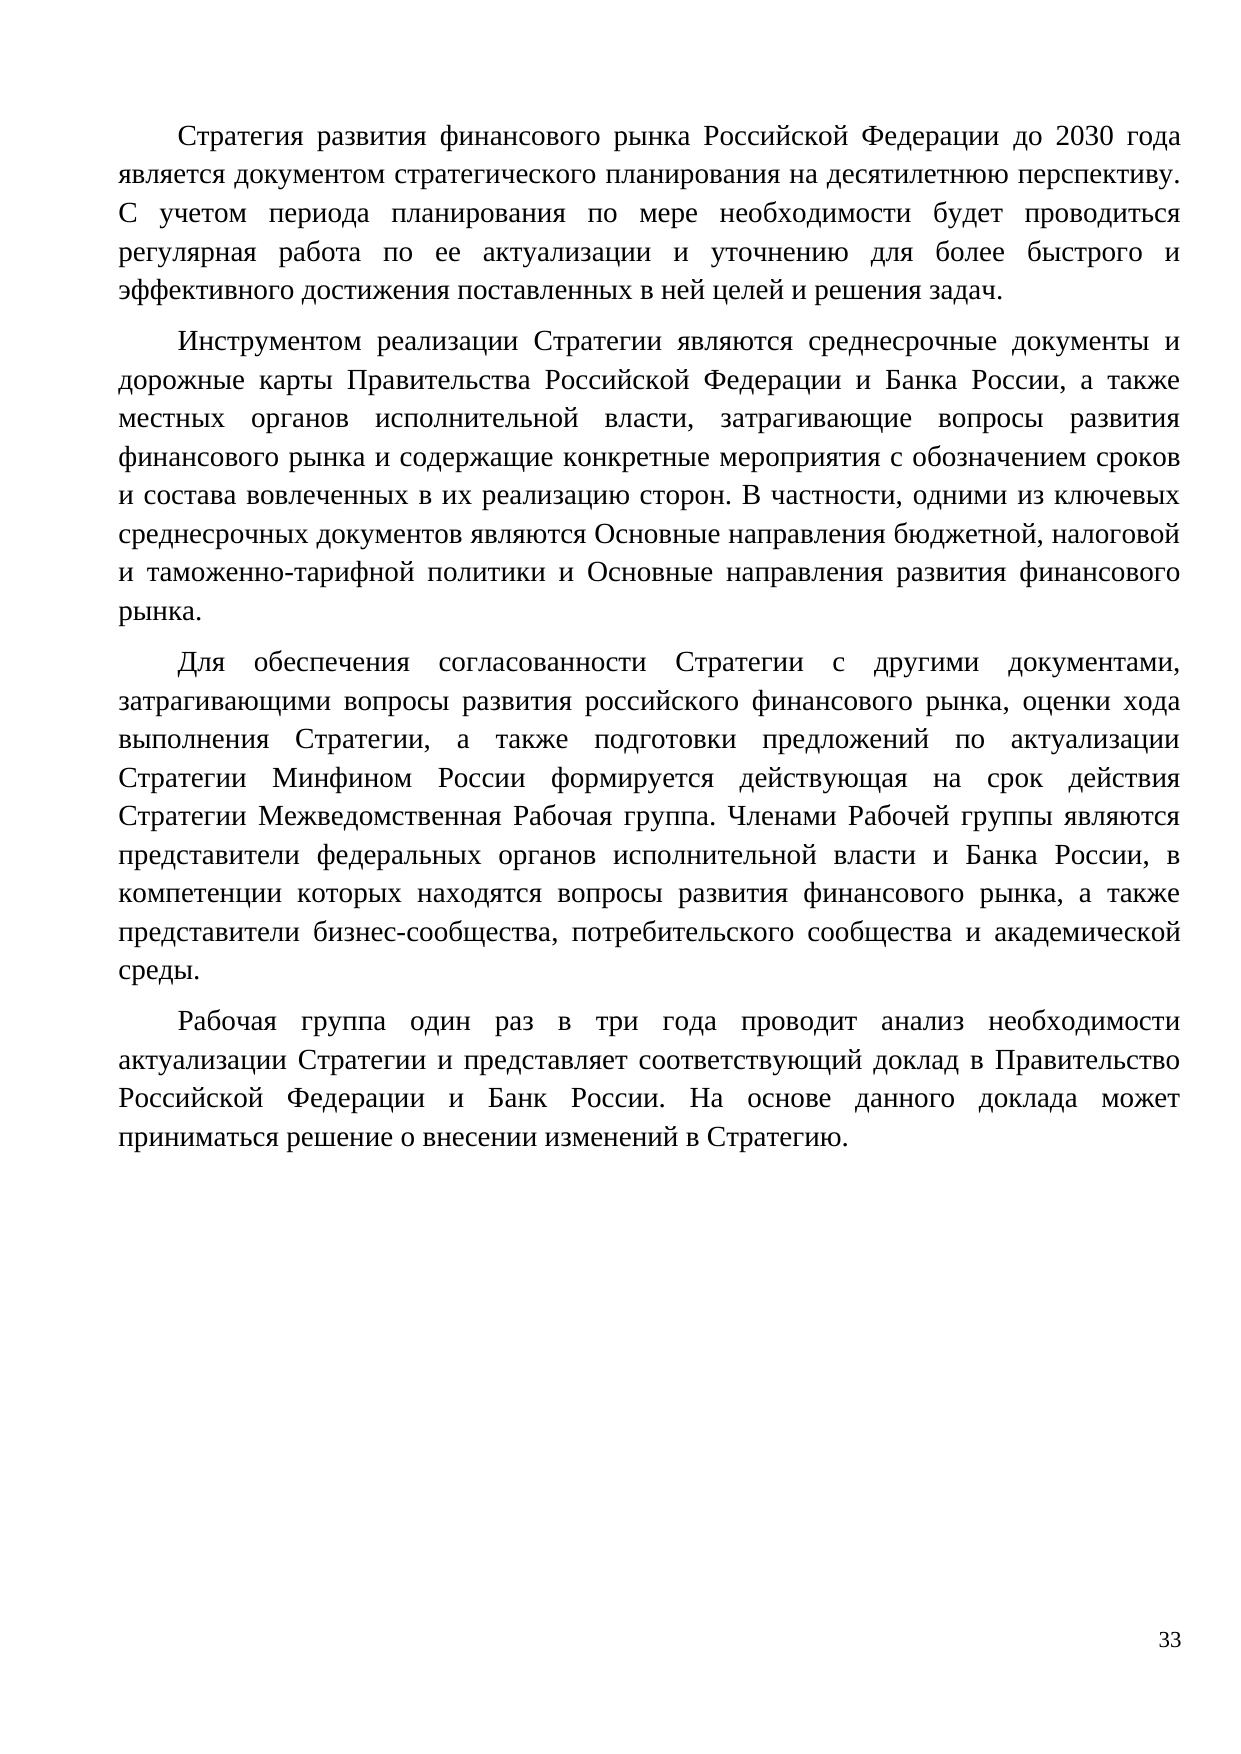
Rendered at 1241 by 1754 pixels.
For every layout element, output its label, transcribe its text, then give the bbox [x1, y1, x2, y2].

text Рабочая группа один раз в три года проводит анализ необходимости актуализации Стратегии и представляет соответствующий доклад в Правительство Российской Федерации и Банк России. На основе данного доклада может приниматься решение о внесении изменений в Стратегию. [118, 1003, 1181, 1153]
text Инструментом реализации Стратегии являются среднесрочные документы и дорожные карты Правительства Российской Федерации и Банка России, а также местных органов исполнительной власти, затрагивающие вопросы развития финансового рынка и содержащие конкретные мероприятия с обозначением сроков и состава вовлеченных в их реализацию сторон. В частности, одними из ключевых среднесрочных документов являются Основные направления бюджетной, налоговой и таможенно-тарифной политики и Основные направления развития финансового рынка. [118, 323, 1181, 627]
text Для обеспечения согласованности Стратегии с другими документами, затрагивающими вопросы развития российского финансового рынка, оценки хода выполнения Стратегии, а также подготовки предложений по актуализации Стратегии Минфином России формируется действующая на срок действия Стратегии Межведомственная Рабочая группа. Членами Рабочей группы являются представители федеральных органов исполнительной власти и Банка России, в компетенции которых находятся вопросы развития финансового рынка, а также представители бизнес-сообщества, потребительского сообщества и академической среды. [118, 644, 1181, 986]
text Стратегия развития финансового рынка Российской Федерации до 2030 года является документом стратегического планирования на десятилетнюю перспективу. С учетом периода планирования по мере необходимости будет проводиться регулярная работа по ее актуализации и уточнению для более быстрого и эффективного достижения поставленных в ней целей и решения задач. [118, 118, 1181, 306]
